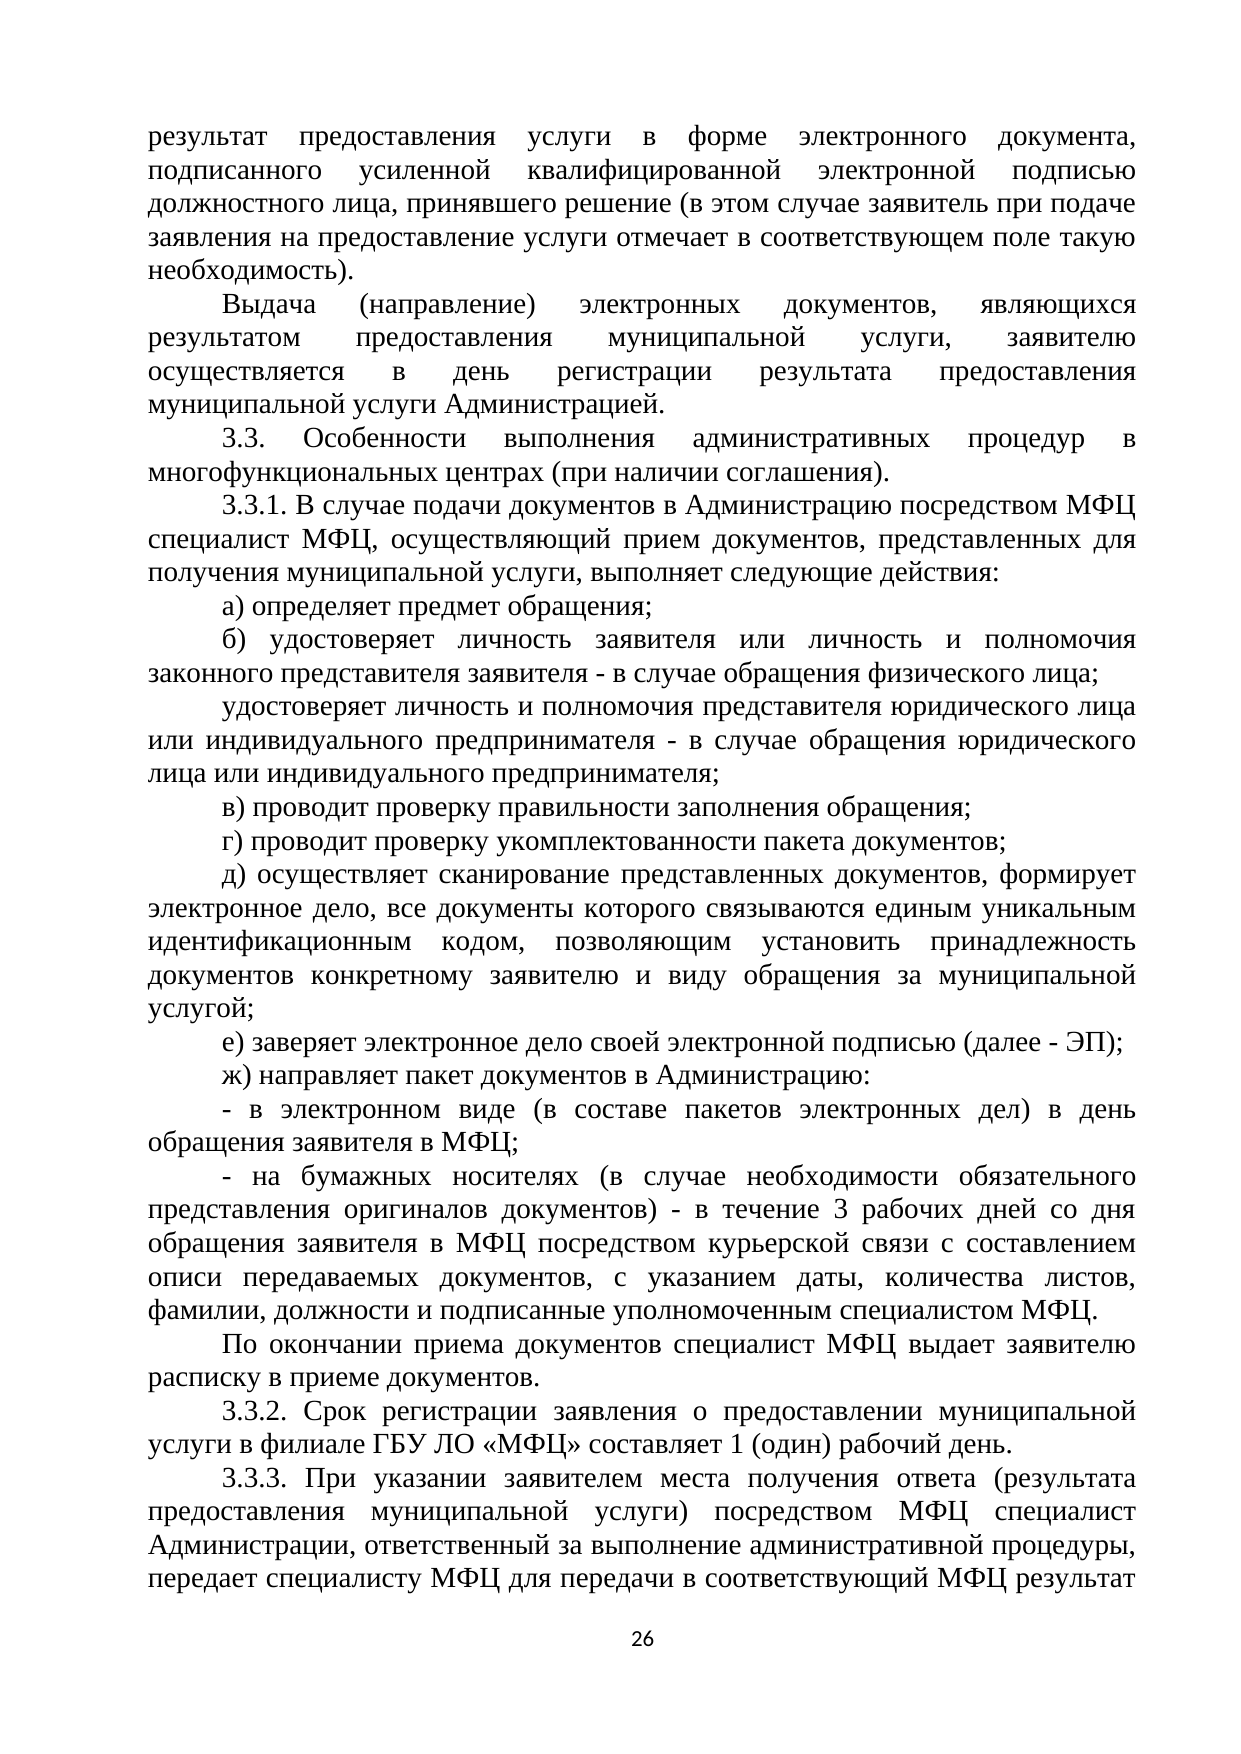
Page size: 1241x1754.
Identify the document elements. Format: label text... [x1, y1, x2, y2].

text 3.3.2. Срок регистрации заявления о предоставлении муниципальной услуги в филиале ГБУ ЛО «МФЦ» составляет 1 (один) рабочий день. [148, 1393, 1137, 1460]
text - на бумажных носителях (в случае необходимости обязательного представления оригиналов документов) - в течение 3 рабочих дней со дня обращения заявителя в МФЦ посредством курьерской связи с составлением описи передаваемых документов, с указанием даты, количества листов, фамилии, должности и подписанные уполномоченным специалистом МФЦ. [148, 1158, 1137, 1326]
text Выдача (направление) электронных документов, являющихся результатом предоставления муниципальной услуги, заявителю осуществляется в день регистрации результата предоставления муниципальной услуги Администрацией. [148, 286, 1137, 420]
text а) определяет предмет обращения; [148, 588, 1137, 621]
text По окончании приема документов специалист МФЦ выдает заявителю расписку в приеме документов. [148, 1326, 1137, 1393]
text ж) направляет пакет документов в Администрацию: [148, 1057, 1137, 1091]
text е) заверяет электронное дело своей электронной подписью (далее - ЭП); [148, 1024, 1137, 1057]
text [148, 1460, 1137, 1594]
text 3.3.1. В случае подачи документов в Администрацию посредством МФЦ специалист МФЦ, осуществляющий прием документов, представленных для получения муниципальной услуги, выполняет следующие действия: [148, 487, 1137, 588]
text 3.3. Особенности выполнения административных процедур в многофункциональных центрах (при наличии соглашения). [148, 420, 1137, 487]
text в) проводит проверку правильности заполнения обращения; [148, 789, 1137, 823]
text удостоверяет личность и полномочия представителя юридического лица или индивидуального предпринимателя - в случае обращения юридического лица или индивидуального предпринимателя; [148, 688, 1137, 789]
text г) проводит проверку укомплектованности пакета документов; [148, 823, 1137, 856]
text б) удостоверяет личность заявителя или личность и полномочия законного представителя заявителя - в случае обращения физического лица; [148, 621, 1137, 688]
text д) осуществляет сканирование представленных документов, формирует электронное дело, все документы которого связываются единым уникальным идентификационным кодом, позволяющим установить принадлежность документов конкретному заявителю и виду обращения за муниципальной услугой; [148, 856, 1137, 1024]
text - в электронном виде (в составе пакетов электронных дел) в день обращения заявителя в МФЦ; [148, 1091, 1137, 1158]
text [148, 118, 1137, 286]
